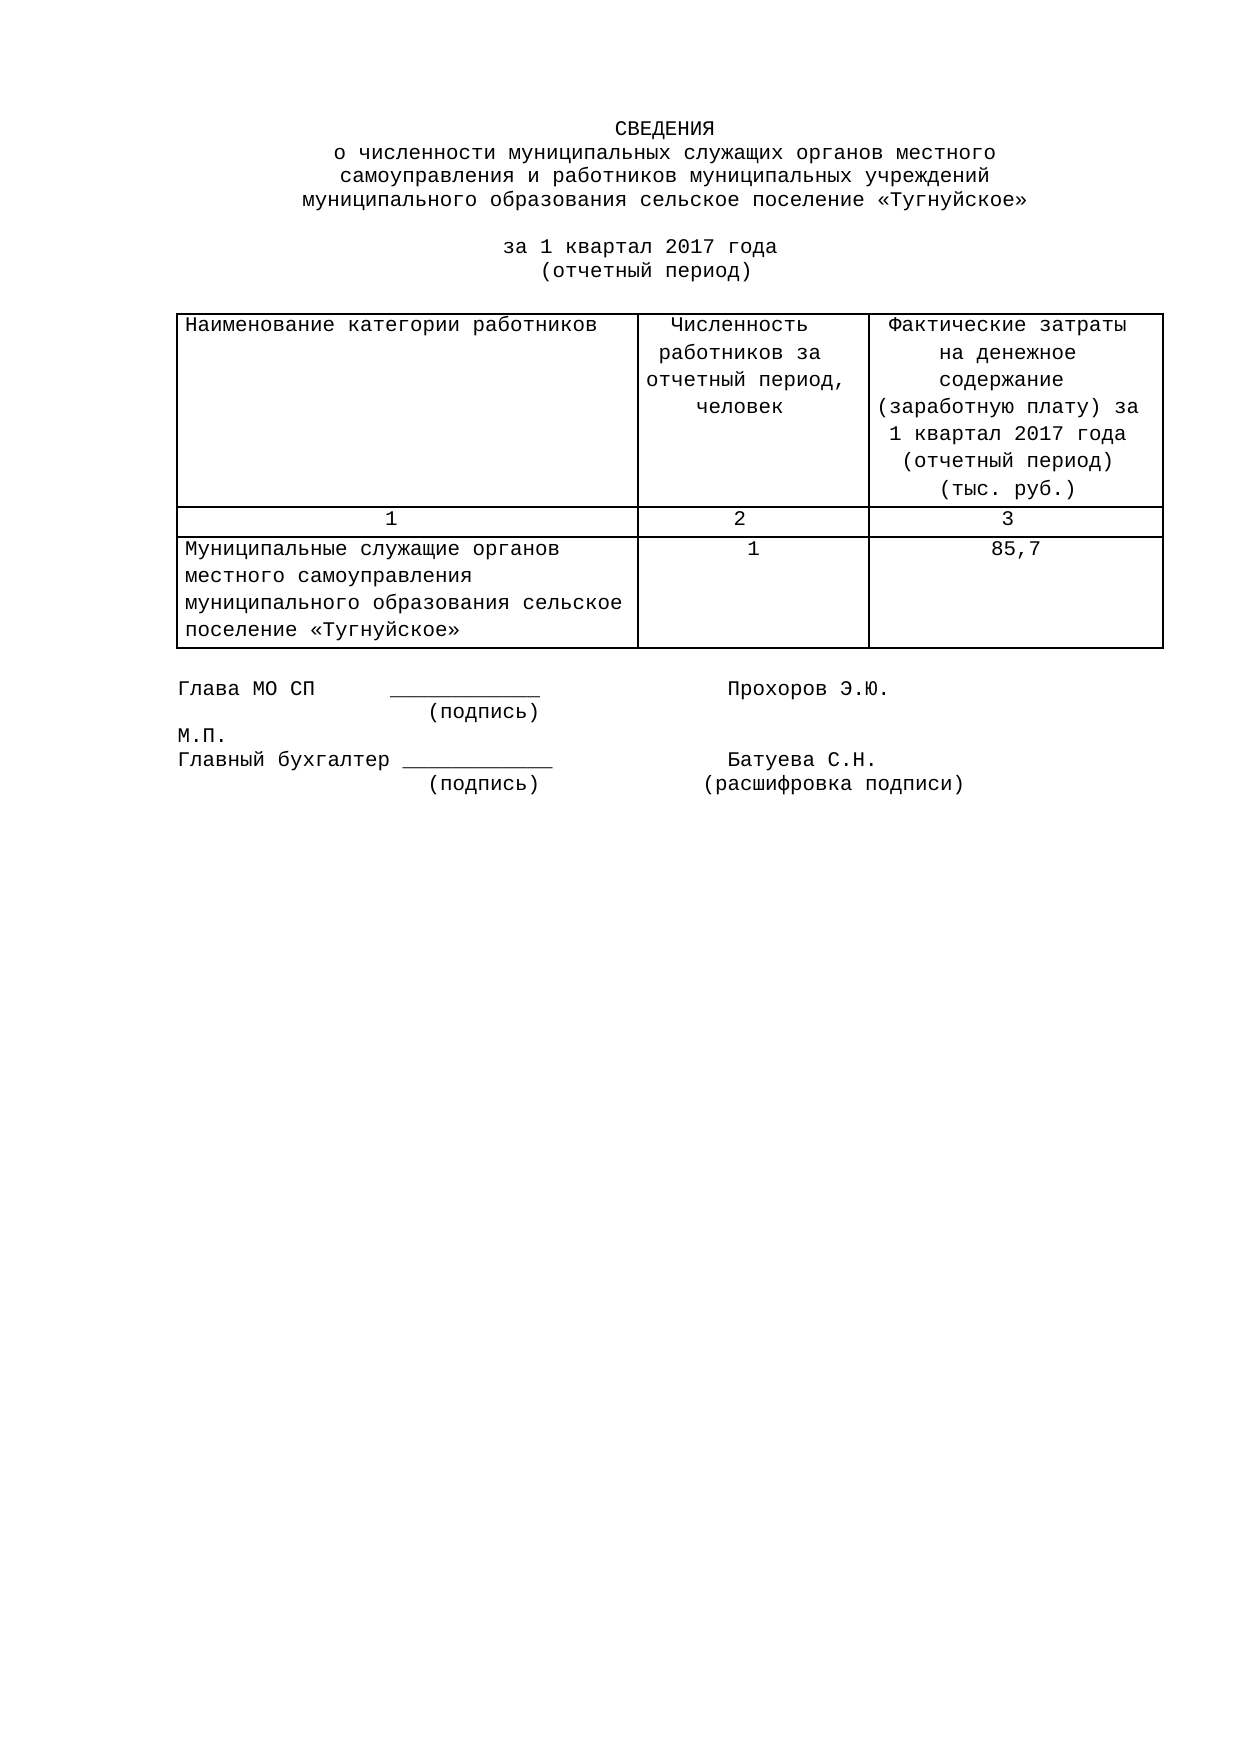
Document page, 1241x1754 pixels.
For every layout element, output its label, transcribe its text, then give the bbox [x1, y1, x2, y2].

table_cell 2 [639, 508, 868, 536]
text самоуправления и работников муниципальных учреждений [177, 165, 1152, 189]
text Главный бухгалтер ____________ Батуева С.Н. [177, 749, 1152, 772]
text (отчетный период) [177, 260, 1152, 284]
table_header Численность работников за отчетный период, человек [639, 315, 868, 506]
table_cell 1 [178, 508, 637, 536]
table_cell Муниципальные служащие органов местного самоуправления муниципального образования сельское поселение «Тугнуйское» [178, 538, 637, 647]
table_header Фактические затраты на денежное содержание (заработную плату) за 1 квартал 2017 года (отчетный период) (тыс. руб.) [870, 315, 1162, 506]
table_cell 1 [639, 538, 868, 647]
table_header Наименование категории работников [178, 315, 637, 506]
text Глава МО СП ____________ Прохоров Э.Ю. [177, 678, 1152, 702]
text (подпись) [177, 702, 1152, 725]
text муниципального образования сельское поселение «Тугнуйское» [177, 189, 1152, 213]
text за 1 квартал 2017 года [177, 236, 1152, 260]
table_cell 3 [870, 508, 1162, 536]
table_cell 85,7 [870, 538, 1162, 647]
text СВЕДЕНИЯ [177, 118, 1152, 142]
text (подпись) (расшифровка подписи) [177, 772, 1152, 796]
text о численности муниципальных служащих органов местного [177, 142, 1152, 165]
text М.П. [177, 725, 1152, 749]
